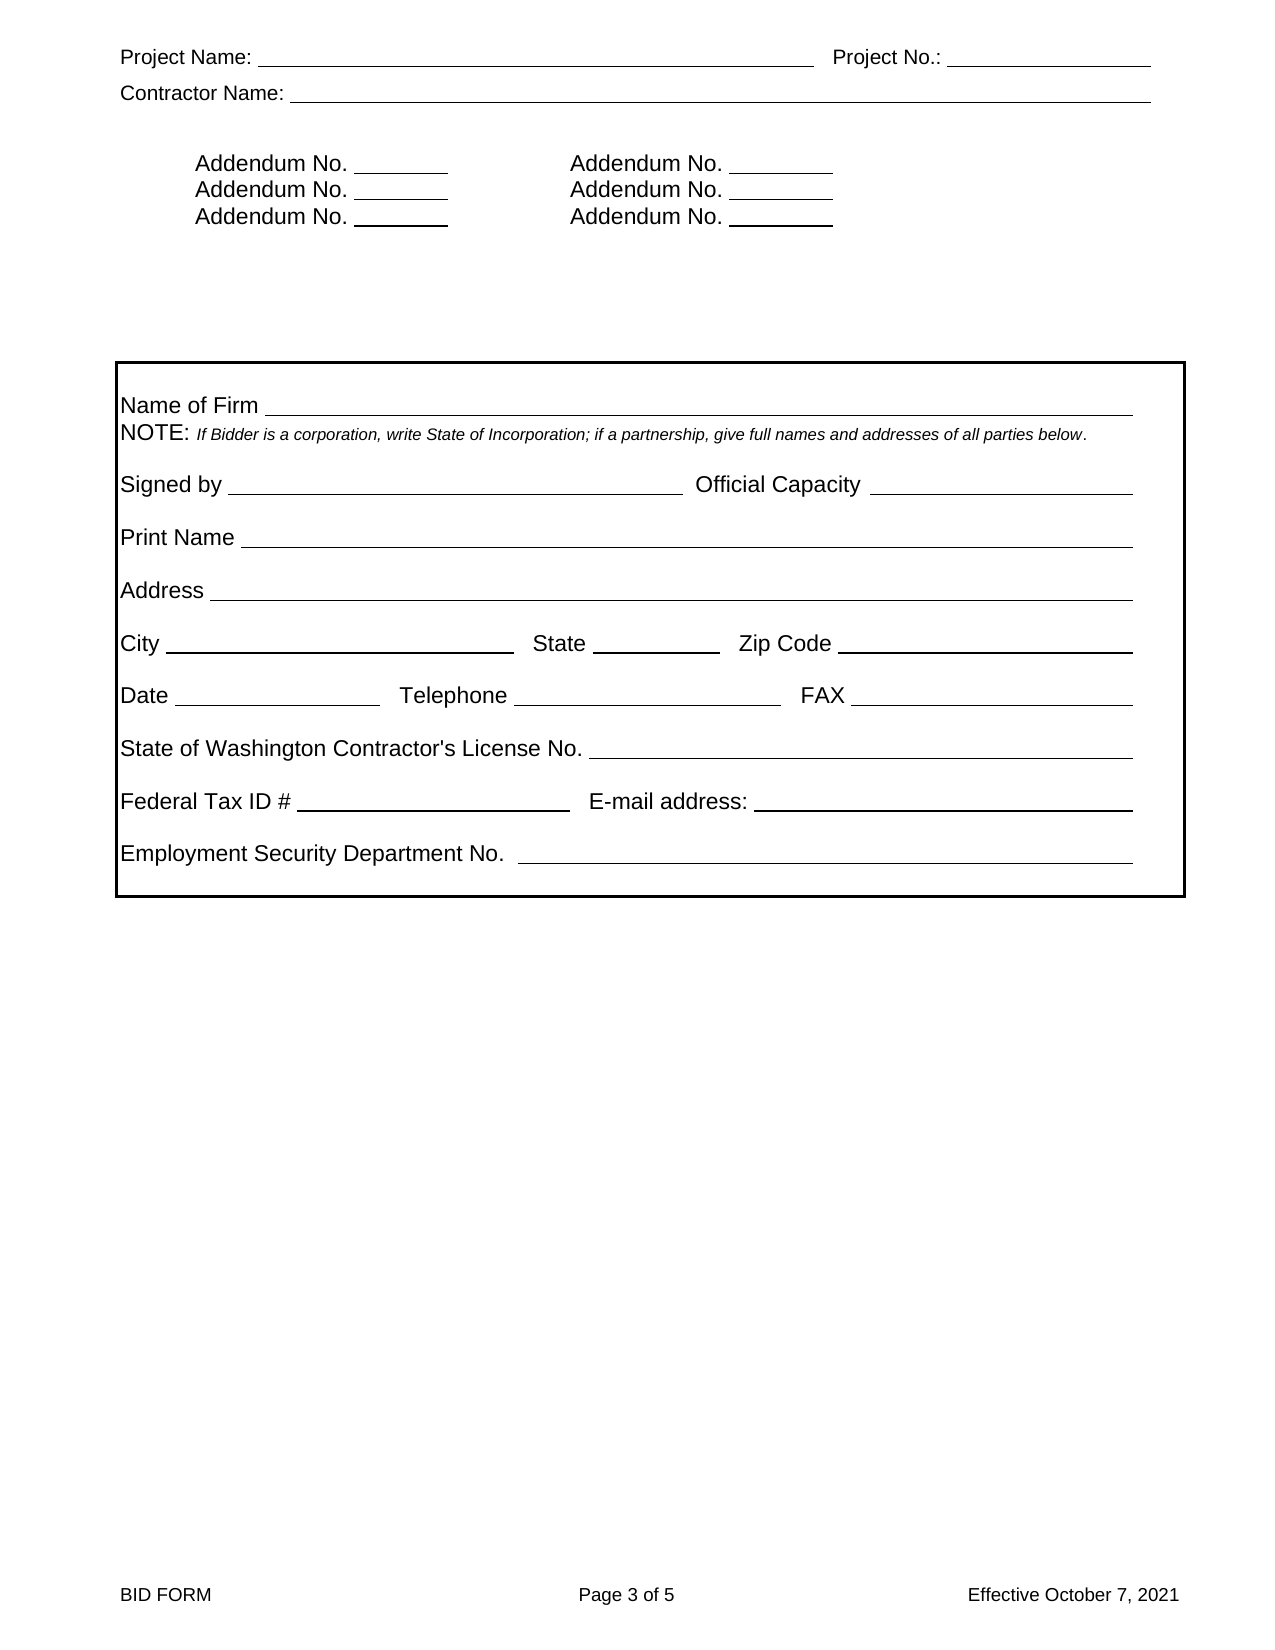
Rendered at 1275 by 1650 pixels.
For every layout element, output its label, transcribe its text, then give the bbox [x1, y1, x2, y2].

text Employment Security Department No. [120, 840, 1181, 867]
text State of Washington Contractor's License No. [120, 735, 1181, 761]
text Print Name [120, 524, 1181, 551]
text Addendum No. Addendum No. [120, 176, 1181, 203]
text Date Telephone FAX [120, 682, 1181, 709]
text Signed by Official Capacity [120, 471, 1181, 498]
text Address [120, 577, 1181, 603]
text City State Zip Code [120, 629, 1181, 656]
text Federal Tax ID # E-mail address: [120, 788, 1181, 814]
text Addendum No. Addendum No. [120, 203, 1181, 229]
text Name of Firm [120, 392, 1181, 419]
text NOTE: If Bidder is a corporation, write State of ; if a partnership, give full names and addresses of all parties below. [120, 419, 1181, 445]
text Addendum No. Addendum No. [120, 150, 1181, 176]
